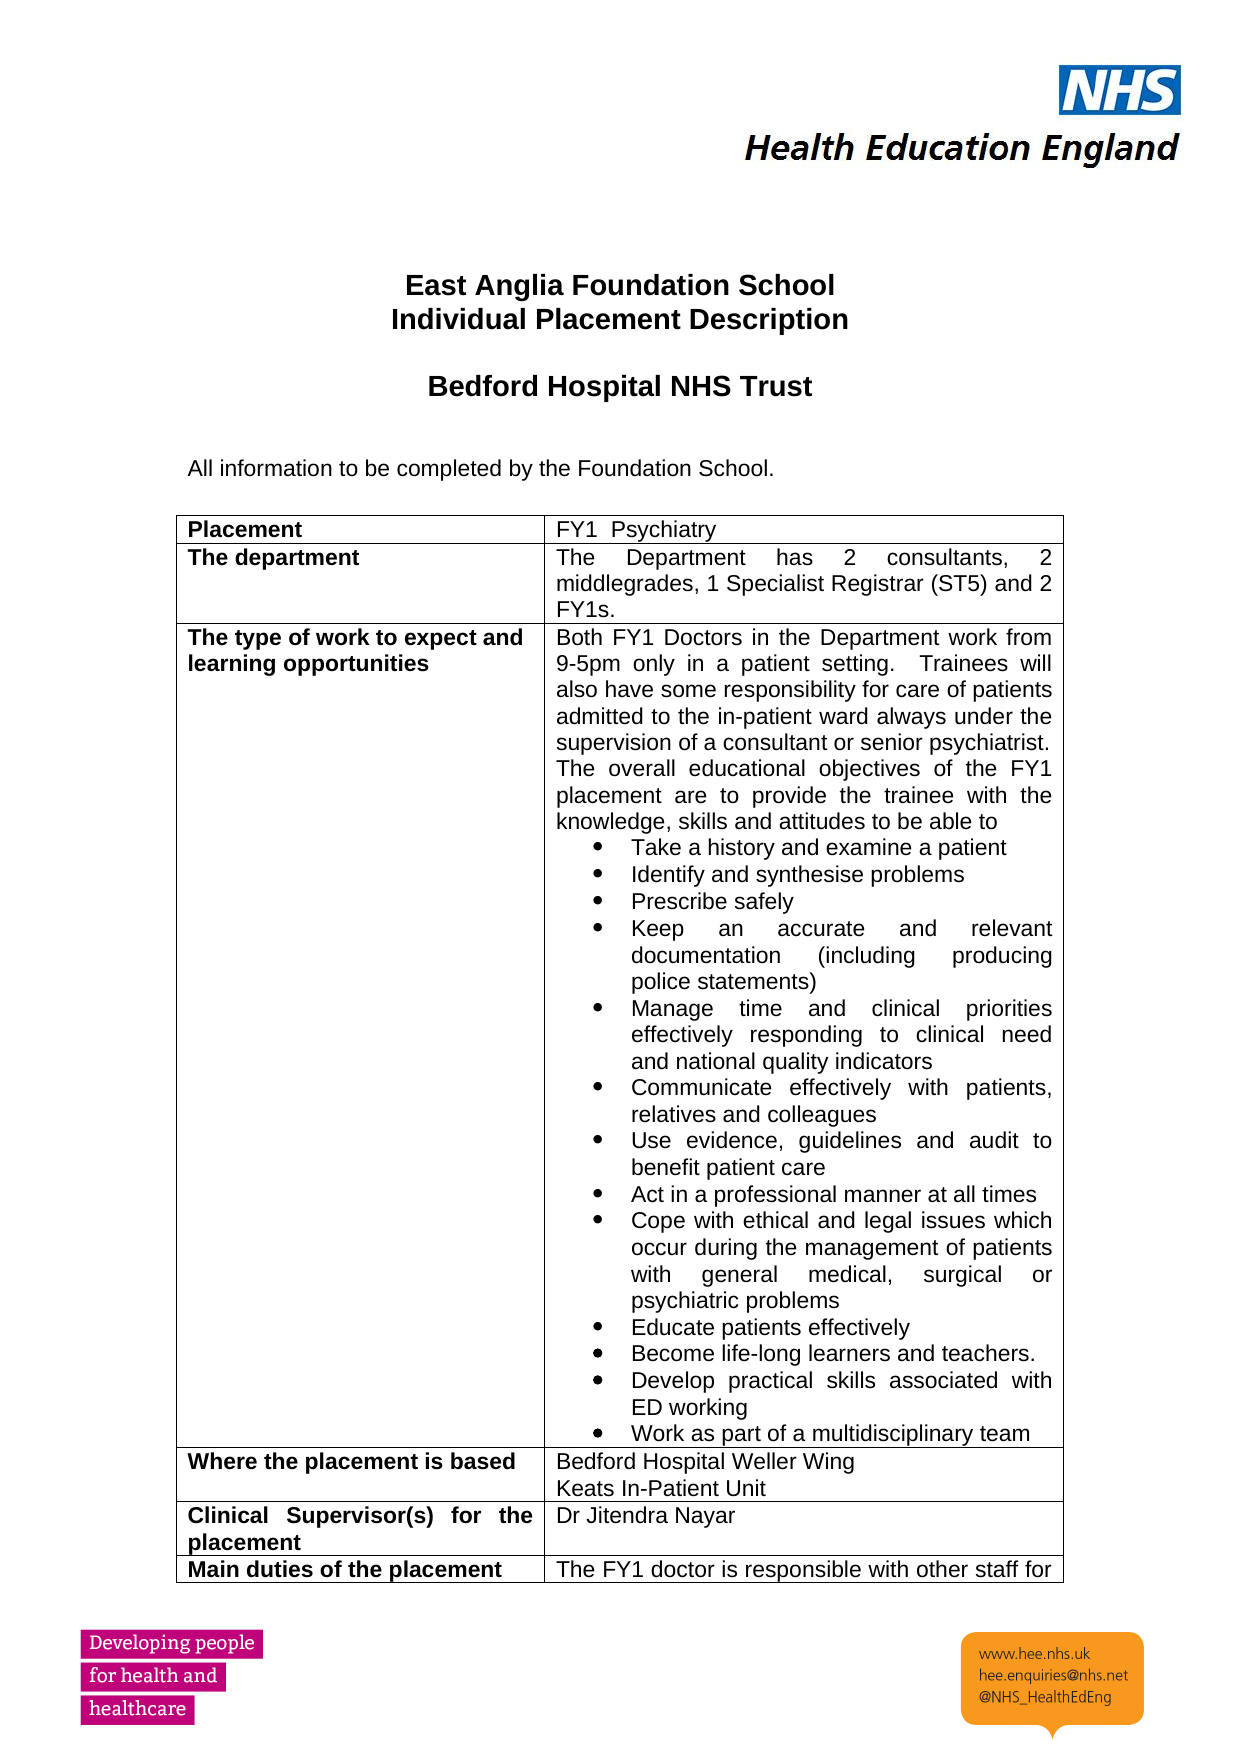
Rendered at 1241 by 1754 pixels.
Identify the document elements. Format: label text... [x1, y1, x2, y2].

table_cell The Department has 2 consultants, 2 middlegrades, 1 Specialist Registrar (ST5) and 2 FY1s. [545, 544, 1063, 622]
text All information to be completed by the Foundation School. [187, 455, 1053, 481]
picture [740, 57, 1184, 170]
table_cell Clinical Supervisor(s) for the placement [177, 1502, 544, 1555]
table_header Placement [177, 516, 544, 542]
table_cell Main duties of the placement [177, 1556, 544, 1582]
text East Anglia Foundation School [187, 268, 1053, 302]
table_cell Where the placement is based [177, 1448, 544, 1501]
table_header FY1 Psychiatry [545, 516, 1063, 542]
table_cell Both FY1 Doctors in the Department work from 9-5pm only in a patient setting. Trainees will also have some responsibility for care of patients admitted to the in-patient ward always under the supervision of a consultant or senior psychiatrist. The overall educational objectives of the FY1 placement are to provide the trainee with the knowledge, skills and attitudes to be able to Take a history and examine a patient Identify and synthesise problems Prescribe safely Keep an accurate and relevant documentation (including producing police statements) Manage time and clinical priorities effectively responding to clinical need and national quality indicators Communicate effectively with patients, relatives and colleagues Use evidence, guidelines and audit to benefit patient care Act in a professional manner at all times Cope with ethical and legal issues which occur during the management of patients with general medical, surgical or psychiatric problems Educate patients effectively Become life-long learners and teachers. Develop practical skills associated with ED working Work as part of a multidisciplinary team [545, 624, 1063, 1447]
table_cell Dr Jitendra Nayar [545, 1502, 1063, 1555]
table_cell The type of work to expect and learning opportunities [177, 624, 544, 1447]
picture [0, 1617, 1203, 1754]
table_cell The department [177, 544, 544, 622]
table_cell Bedford Hospital Weller Wing Keats In-Patient Unit [545, 1448, 1063, 1501]
text Bedford Hospital NHS Trust [187, 369, 1053, 402]
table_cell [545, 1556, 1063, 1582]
text Individual Placement Description [187, 302, 1053, 335]
